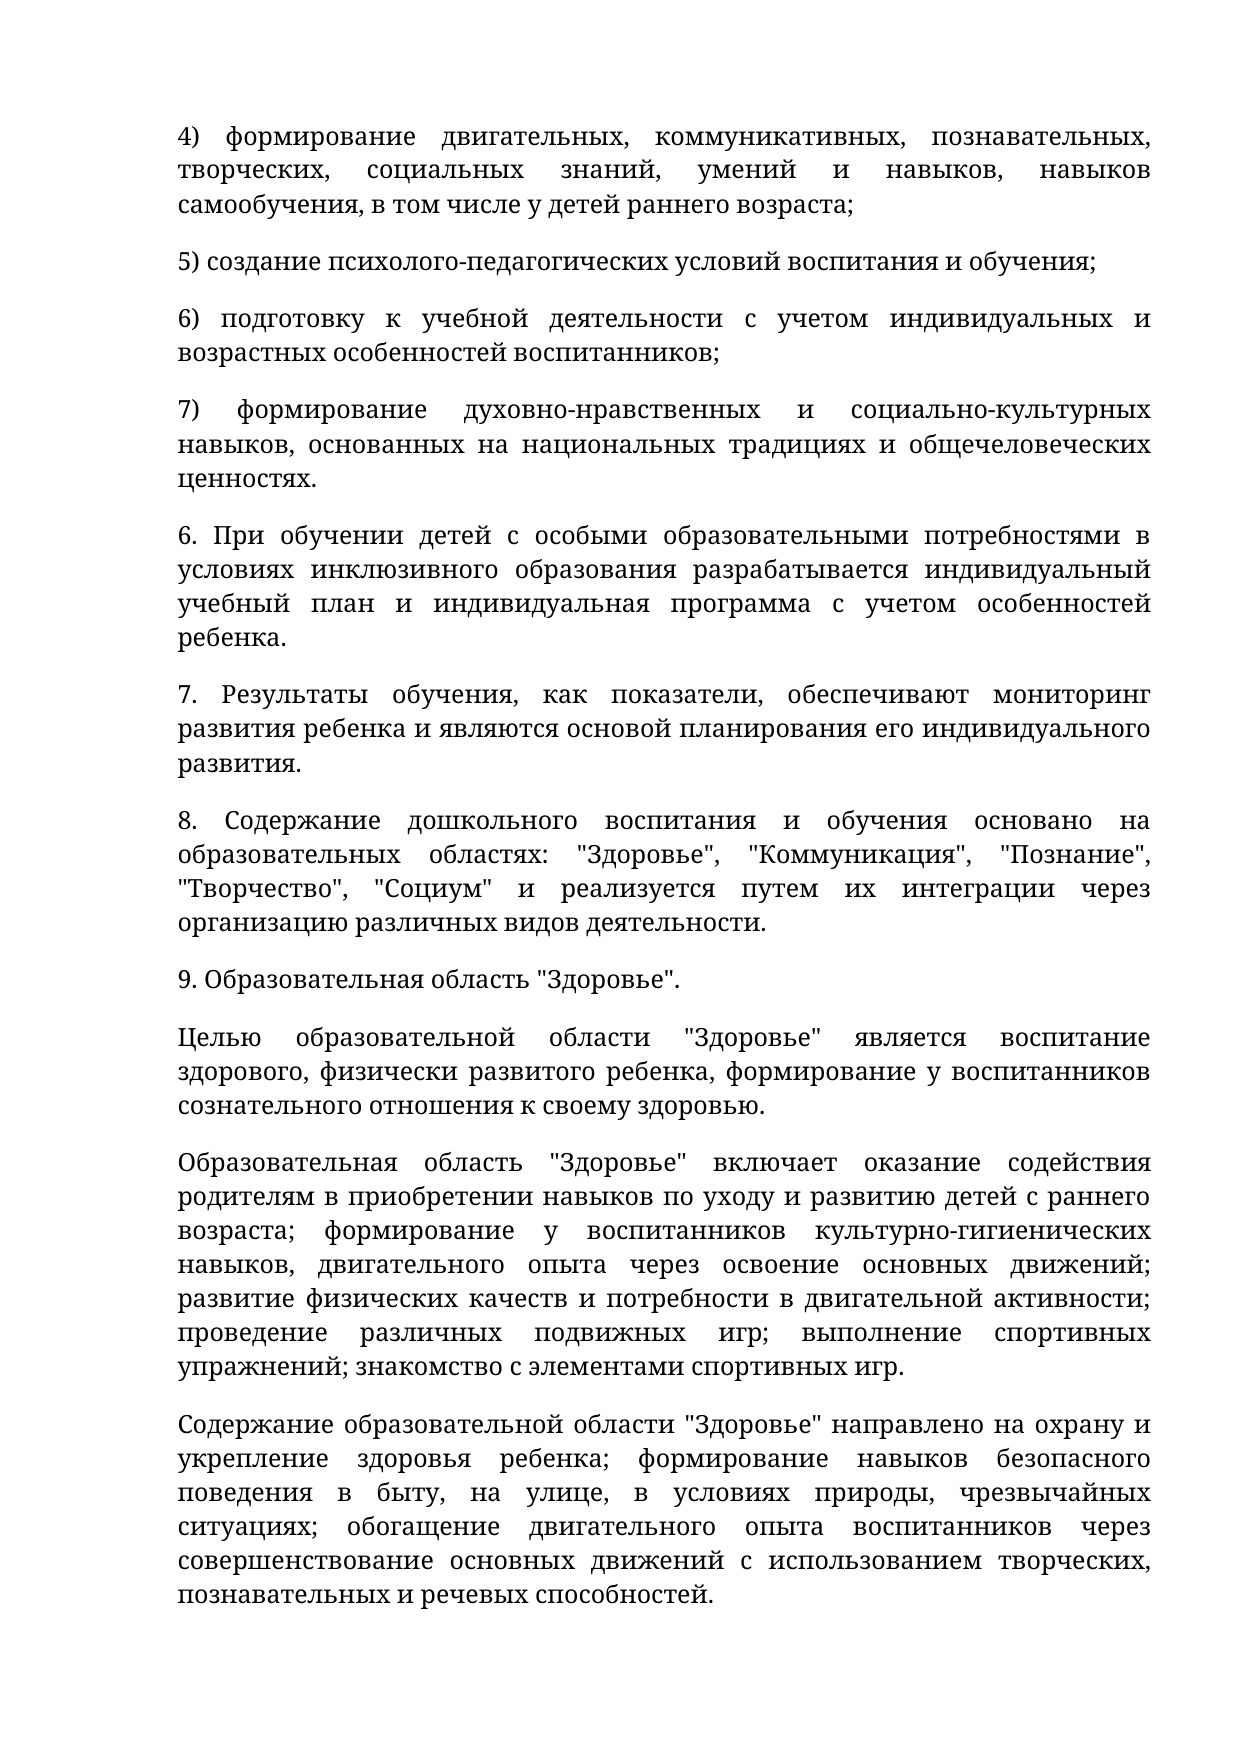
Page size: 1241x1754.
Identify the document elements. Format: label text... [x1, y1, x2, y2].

text Целью образовательной области "Здоровье" является воспитание здорового, физически развитого ребенка, формирование у воспитанников сознательного отношения к своему здоровью. [177, 1019, 1152, 1121]
text 5) создание психолого-педагогических условий воспитания и обучения; [177, 243, 1152, 278]
text Образовательная область "Здоровье" включает оказание содействия родителям в приобретении навыков по уходу и развитию детей с раннего возраста; формирование у воспитанников культурно-гигиенических навыков, двигательного опыта через освоение основных движений; развитие физических качеств и потребности в двигательной активности; проведение различных подвижных игр; выполнение спортивных упражнений; знакомство с элементами спортивных игр. [177, 1145, 1152, 1383]
text 6) подготовку к учебной деятельности с учетом индивидуальных и возрастных особенностей воспитанников; [177, 301, 1152, 369]
text 4) формирование двигательных, коммуникативных, познавательных, творческих, социальных знаний, умений и навыков, навыков самообучения, в том числе у детей раннего возраста; [177, 118, 1152, 220]
text 8. Содержание дошкольного воспитания и обучения основано на образовательных областях: "Здоровье", "Коммуникация", "Познание", "Творчество", "Социум" и реализуется путем их интеграции через организацию различных видов деятельности. [177, 802, 1152, 939]
text 7) формирование духовно-нравственных и социально-культурных навыков, основанных на национальных традициях и общечеловеческих ценностях. [177, 392, 1152, 494]
text 7. Результаты обучения, как показатели, обеспечивают мониторинг развития ребенка и являются основой планирования его индивидуального развития. [177, 677, 1152, 779]
text 9. Образовательная область "Здоровье". [177, 962, 1152, 996]
text 6. При обучении детей с особыми образовательными потребностями в условиях инклюзивного образования разрабатывается индивидуальный учебный план и индивидуальная программа с учетом особенностей ребенка. [177, 518, 1152, 654]
text Содержание образовательной области "Здоровье" направлено на охрану и укрепление здоровья ребенка; формирование навыков безопасного поведения в быту, на улице, в условиях природы, чрезвычайных ситуациях; обогащение двигательного опыта воспитанников через совершенствование основных движений с использованием творческих, познавательных и речевых способностей. [177, 1406, 1152, 1611]
